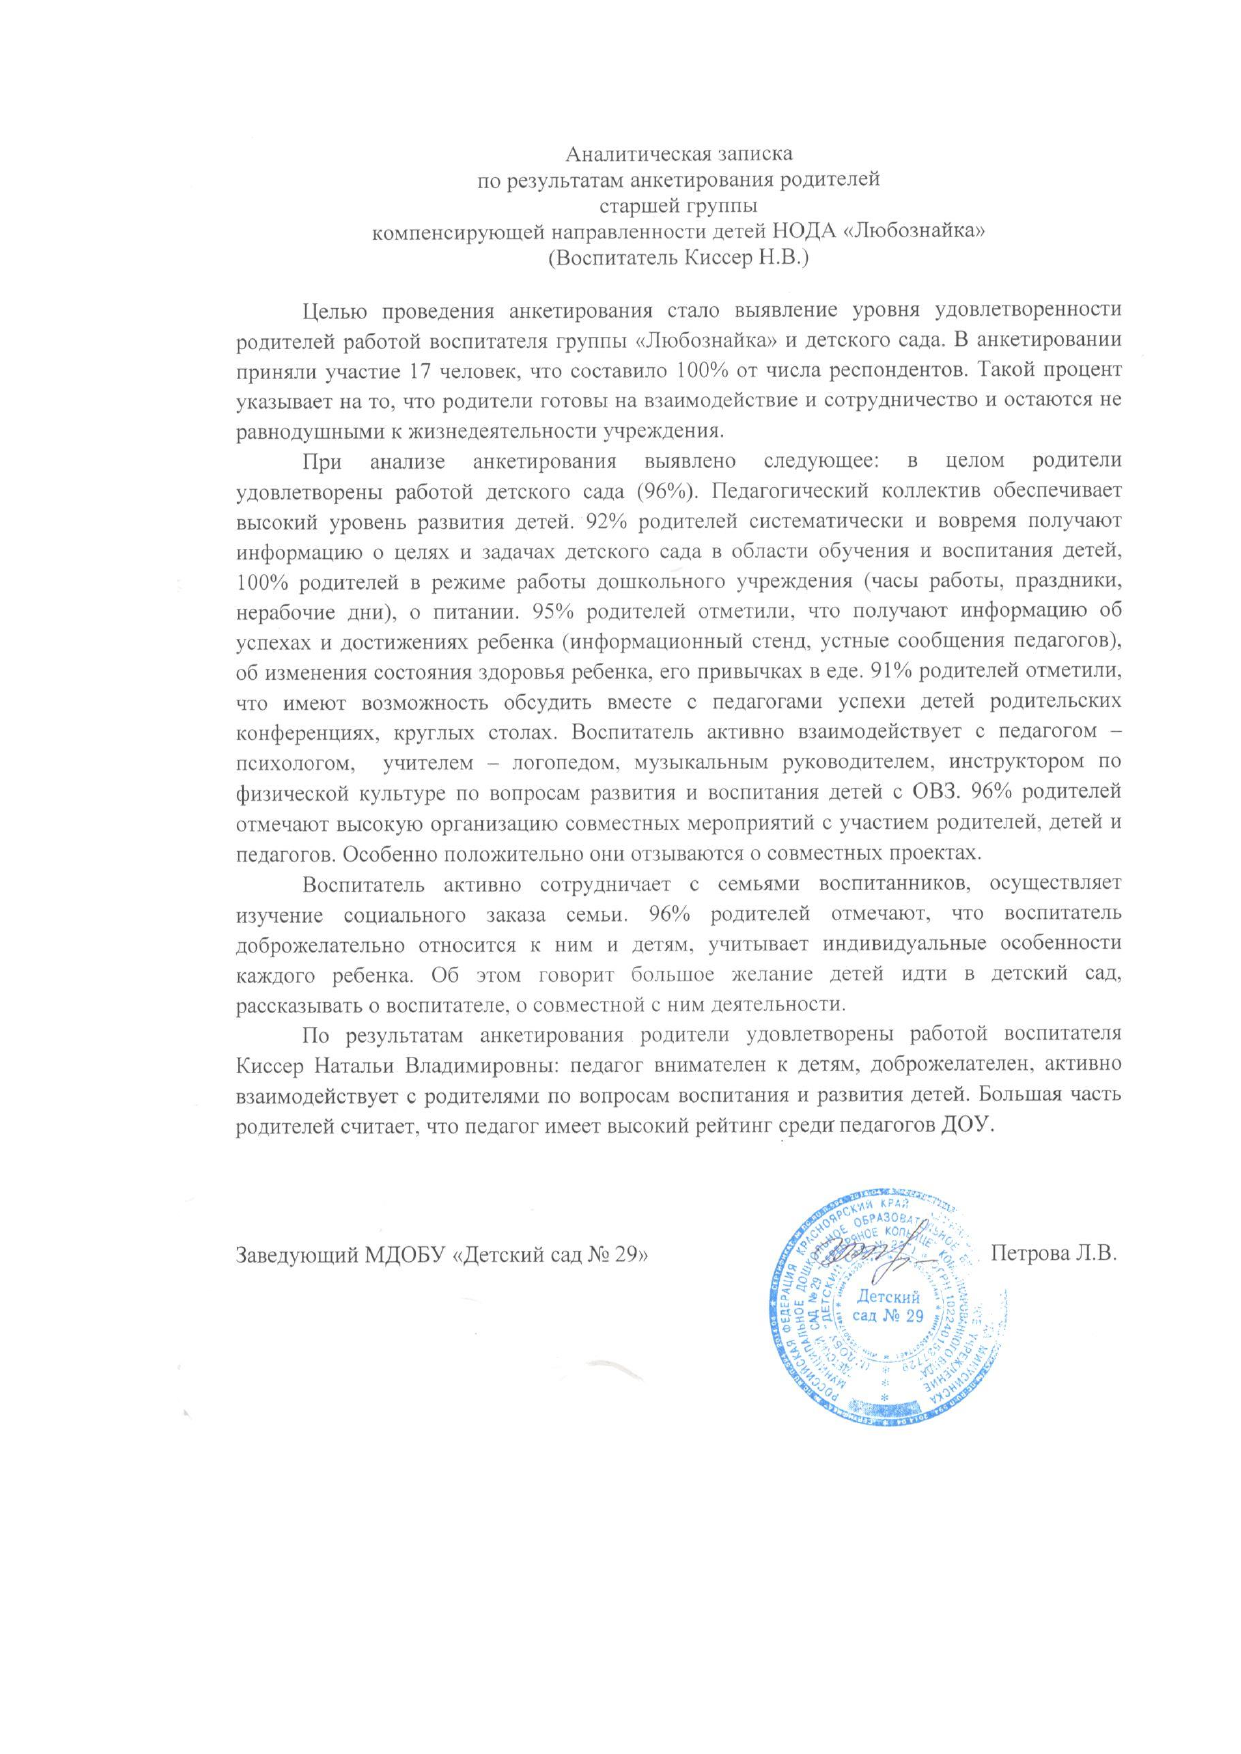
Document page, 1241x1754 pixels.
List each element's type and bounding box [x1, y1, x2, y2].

picture [177, 118, 1160, 1489]
